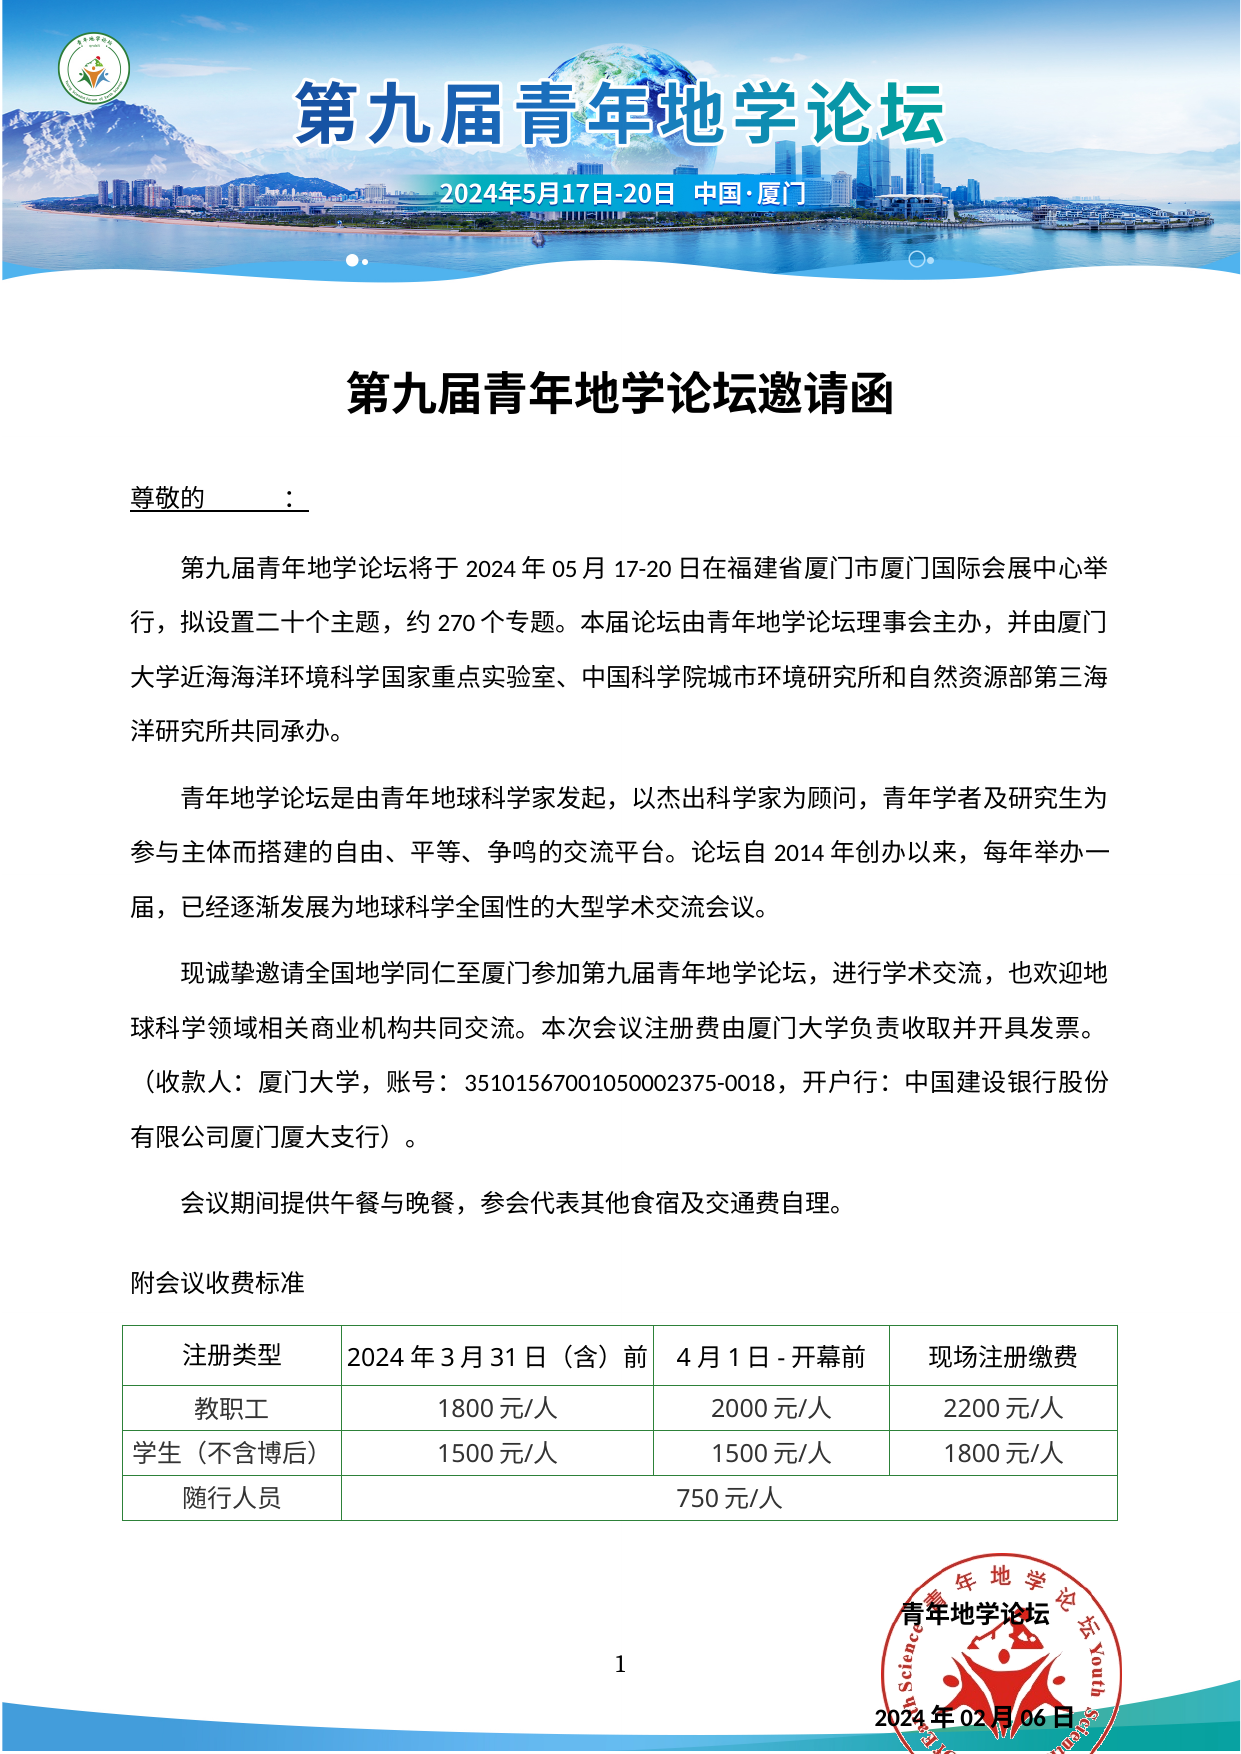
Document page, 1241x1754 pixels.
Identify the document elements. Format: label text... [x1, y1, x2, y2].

table_cell 2000元/人 [654, 1386, 889, 1429]
table_cell 学生（不含博后） [123, 1431, 341, 1474]
table_cell 2200元/人 [890, 1386, 1117, 1429]
table_cell 1800元/人 [890, 1431, 1117, 1474]
text 尊敬的 ：哎 [130, 479, 1110, 515]
text 第九届青年地学论坛邀请函 [130, 358, 1110, 424]
text 第九届青年地学论坛将于2024年05月17-20日在福建省厦门市厦门国际会展中心举行，拟设置二十个主题，约270个专题。本届论坛由青年地学论坛理事会主办，并由厦门大学近海海洋环境科学国家重点实验室、中国科学院城市环境研究所和自然资源部第三海洋研究所共同承办。 [130, 548, 1110, 748]
table_cell 1500元/人 [342, 1431, 653, 1474]
table_header 4 月1日 - 开幕前 [654, 1326, 889, 1384]
subtitle 附会议收费标准 [130, 1263, 1110, 1299]
table_cell 750元/人 [342, 1476, 1117, 1519]
table_header 注册类型 [123, 1326, 341, 1384]
table_cell 教职工 [123, 1386, 341, 1429]
table_cell 1800元/人 [342, 1386, 653, 1429]
table_header 现场注册缴费 [890, 1326, 1117, 1384]
text 青年地学论坛是由青年地球科学家发起，以杰出科学家为顾问，青年学者及研究生为参与主体而搭建的自由、平等、争鸣的交流平台。论坛自2014年创办以来，每年举办一届，已经逐渐发展为地球科学全国性的大型学术交流会议。 [130, 778, 1110, 923]
table_cell 1500元/人 [654, 1431, 889, 1474]
text 会议期间提供午餐与晚餐，参会代表其他食宿及交通费自理。 [130, 1184, 1110, 1220]
table_header 2024 年3月31日（含）前 [342, 1326, 653, 1384]
picture [2, 0, 1241, 1754]
text 现诚挚邀请全国地学同仁至厦门参加第九届青年地学论坛，进行学术交流，也欢迎地球科学领域相关商业机构共同交流。本次会议注册费由厦门大学负责收取并开具发票。（收款人：厦门大学，账号：35101567001050002375-0018，开户行：中国建设银行股份有限公司厦门厦大支行）。 [130, 954, 1110, 1153]
table_cell 随行人员 [123, 1476, 341, 1519]
